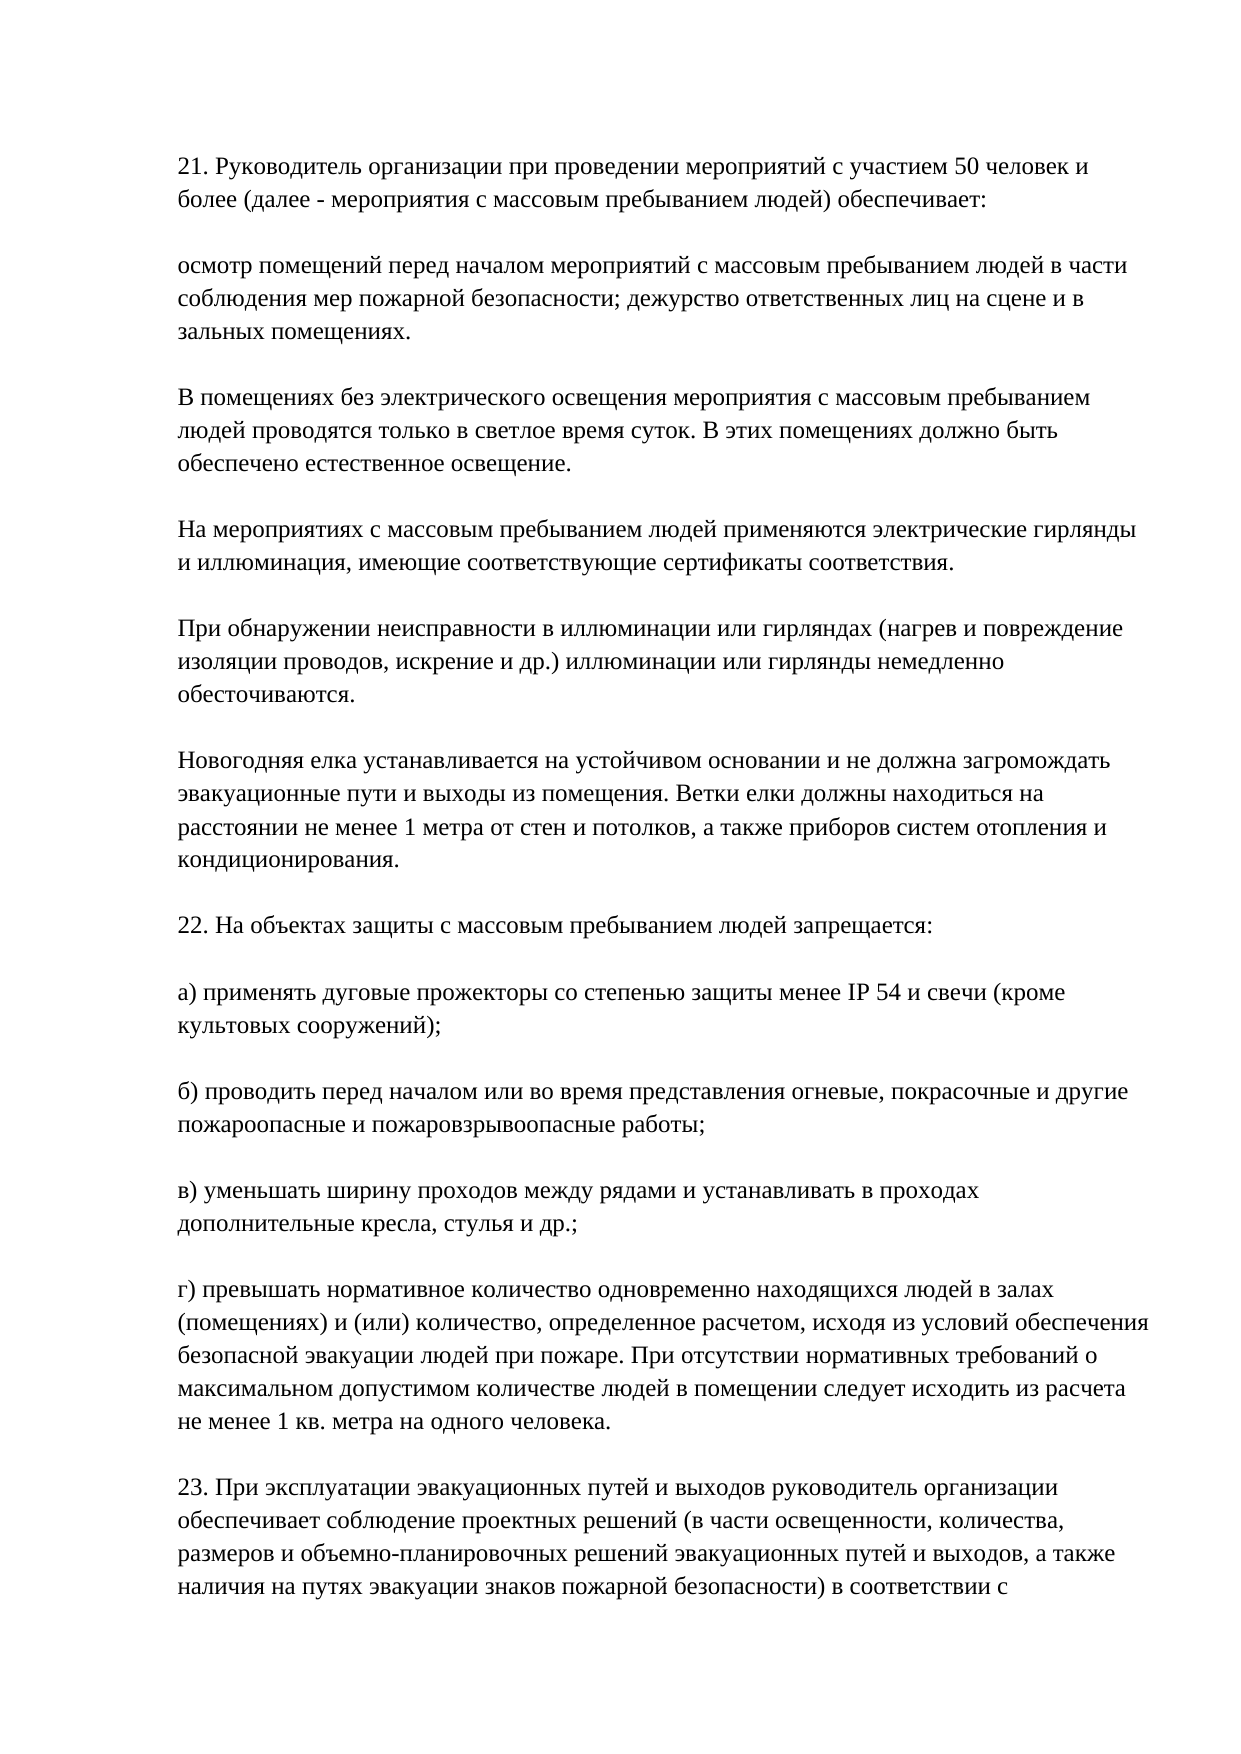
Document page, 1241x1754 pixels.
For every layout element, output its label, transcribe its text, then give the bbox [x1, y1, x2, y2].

text На мероприятиях с массовым пребыванием людей применяются электрические гирлянды и иллюминация, имеющие соответствующие сертификаты соответствия. [177, 514, 1152, 576]
text В помещениях без электрического освещения мероприятия с массовым пребыванием людей проводятся только в светлое время суток. В этих помещениях должно быть обеспечено естественное освещение. [177, 382, 1152, 477]
text осмотр помещений перед началом мероприятий с массовым пребыванием людей в части соблюдения мер пожарной безопасности; дежурство ответственных лиц на сцене и в зальных помещениях. [177, 250, 1152, 345]
text а) применять дуговые прожекторы со степенью защиты менее IP 54 и свечи (кроме культовых сооружений); [177, 977, 1152, 1038]
text Новогодняя елка устанавливается на устойчивом основании и не должна загромождать эвакуационные пути и выходы из помещения. Ветки елки должны находиться на расстоянии не менее 1 метра от стен и потолков, а также приборов систем отопления и кондиционирования. [177, 746, 1152, 873]
text При обнаружении неисправности в иллюминации или гирляндах (нагрев и повреждение изоляции проводов, искрение и др.) иллюминации или гирлянды немедленно обесточиваются. [177, 613, 1152, 708]
text б) проводить перед началом или во время представления огневые, покрасочные и другие пожароопасные и пожаровзрывоопасные работы; [177, 1076, 1152, 1137]
text 22. На объектах защиты с массовым пребыванием людей запрещается: [177, 911, 1152, 939]
text г) превышать нормативное количество одновременно находящихся людей в залах (помещениях) и (или) количество, определенное расчетом, исходя из условий обеспечения безопасной эвакуации людей при пожаре. При отсутствии нормативных требований о максимальном допустимом количестве людей в помещении следует исходить из расчета не менее 1 кв. метра на одного человека. [177, 1274, 1152, 1435]
text в) уменьшать ширину проходов между рядами и устанавливать в проходах дополнительные кресла, стулья и др.; [177, 1175, 1152, 1237]
text 21. Руководитель организации при проведении мероприятий с участием 50 человек и более (далее - мероприятия с массовым пребыванием людей) обеспечивает: [177, 151, 1152, 213]
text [177, 1472, 1152, 1600]
